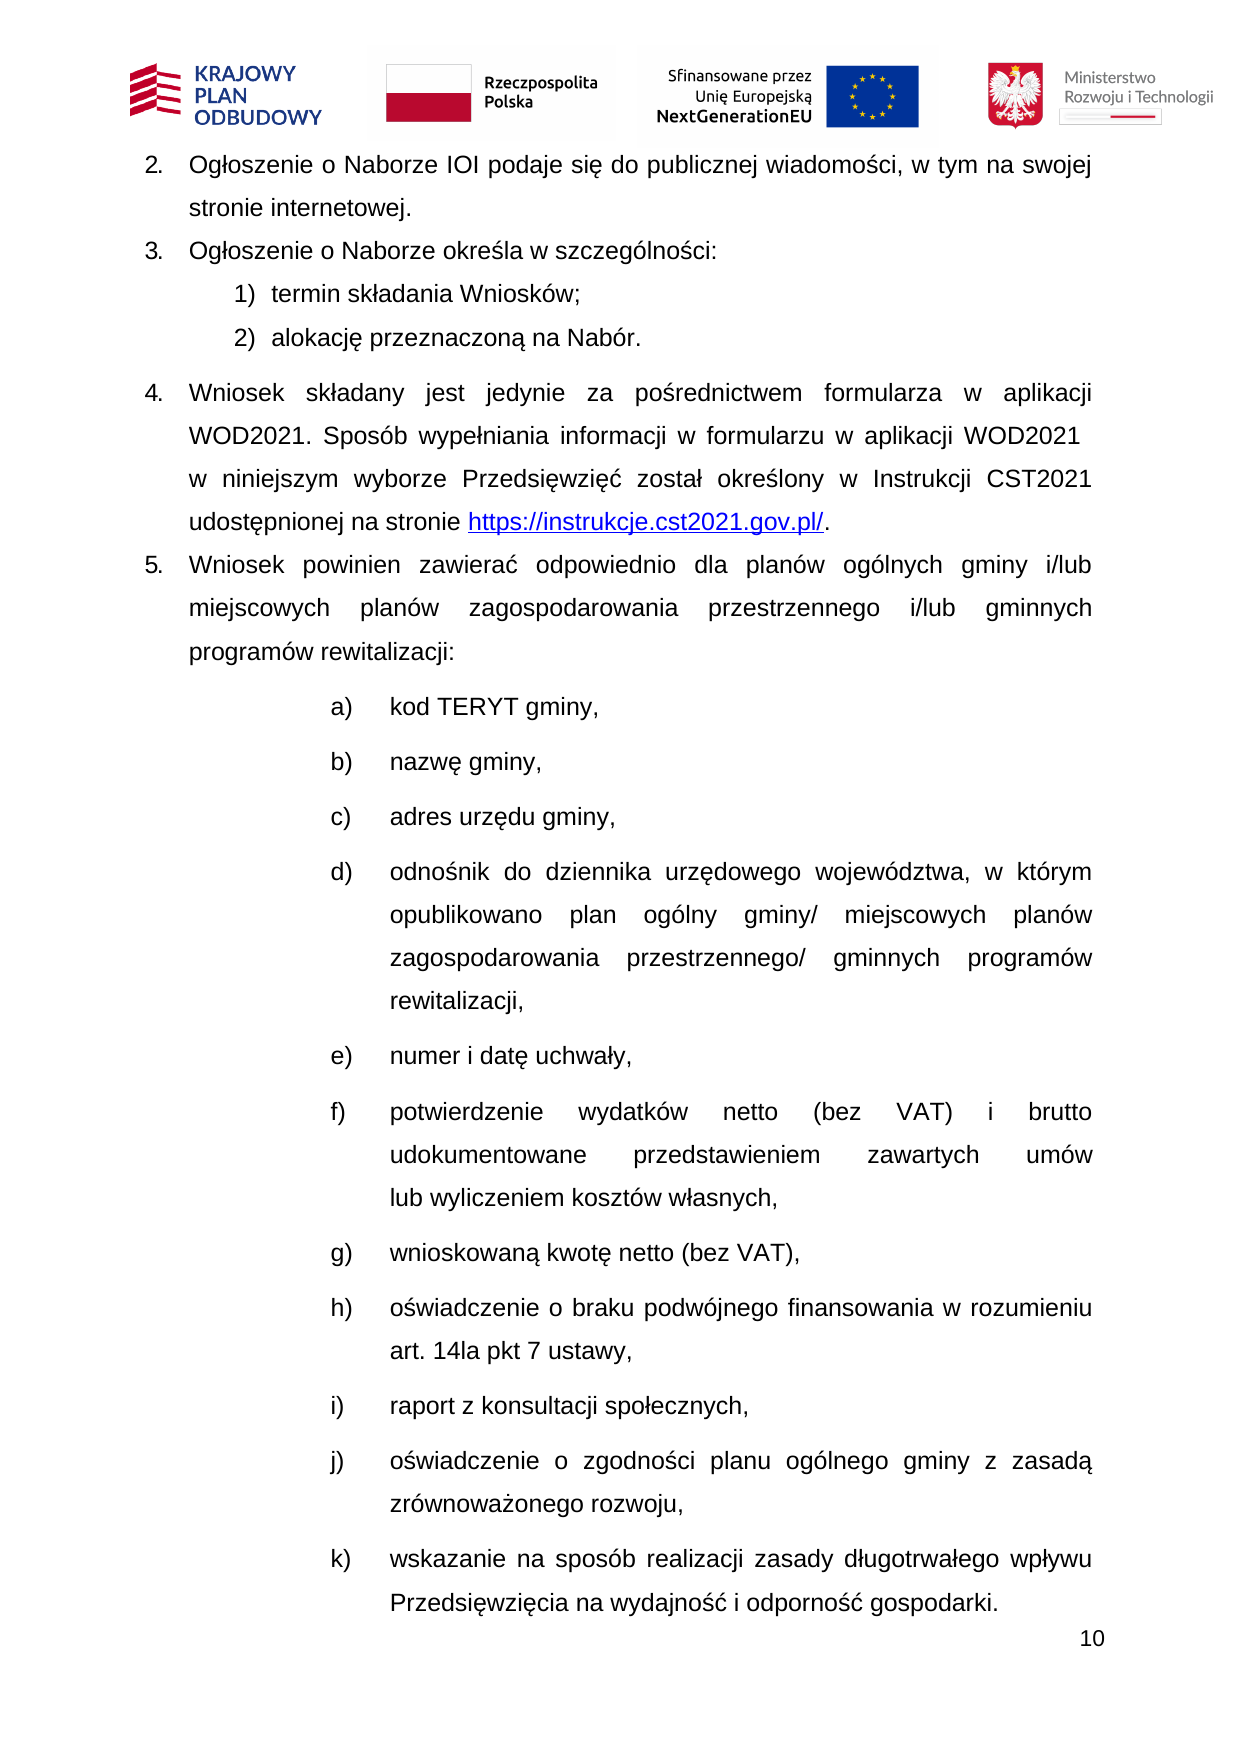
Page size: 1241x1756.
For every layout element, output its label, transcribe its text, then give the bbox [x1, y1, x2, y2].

list odnośnik do dziennika urzędowego województwa, w którym opublikowano plan ogólny gminy/ miejscowych planów zagospodarowania przestrzennego/ gminnych programów rewitalizacji, [330, 857, 1093, 1015]
list potwierdzenie wydatków netto (bez VAT) i brutto udokumentowane przedstawieniem zawartych umów lub wyliczeniem kosztów własnych, [330, 1096, 1093, 1211]
picture [962, 36, 1241, 156]
picture [367, 45, 616, 141]
picture [637, 45, 939, 148]
list alokację przeznaczoną na Nabór. [233, 323, 1093, 351]
list kod TERYT gminy, [330, 692, 1093, 720]
list wskazanie na sposób realizacji zasady długotrwałego wpływu Przedsięwzięcia na wydajność i odporność gospodarki. [330, 1544, 1093, 1616]
list Wniosek powinien zawierać odpowiednio dla planów ogólnych gminy i/lub miejscowych planów zagospodarowania przestrzennego i/lub gminnych programów rewitalizacji: [144, 550, 1093, 665]
list Wniosek składany jest jedynie za pośrednictwem formularza w aplikacji WOD2021. Sposób wypełniania informacji w formularzu w aplikacji WOD2021 w niniejszym wyborze Przedsięwzięć został określony w Instrukcji CST2021 udostępnionej na stronie https://instrukcje.cst2021.gov.pl/. [144, 378, 1093, 536]
list wnioskowaną kwotę netto (bez VAT), [330, 1238, 1093, 1267]
list oświadczenie o zgodności planu ogólnego gminy z zasadą zrównoważonego rozwoju, [330, 1446, 1093, 1518]
list Ogłoszenie o Naborze IOI podaje się do publicznej wiadomości, w tym na swojej stronie internetowej. [144, 150, 1093, 222]
list numer i datę uchwały, [330, 1041, 1093, 1070]
list raport z konsultacji społecznych, [330, 1391, 1093, 1420]
picture [130, 63, 322, 125]
list Ogłoszenie o Naborze określa w szczególności: [144, 236, 1093, 265]
list oświadczenie o braku podwójnego finansowania w rozumieniu art. 14la pkt 7 ustawy, [330, 1293, 1093, 1365]
list termin składania Wniosków; [233, 279, 1093, 308]
list nazwę gminy, [330, 747, 1093, 775]
list adres urzędu gminy, [330, 802, 1093, 831]
